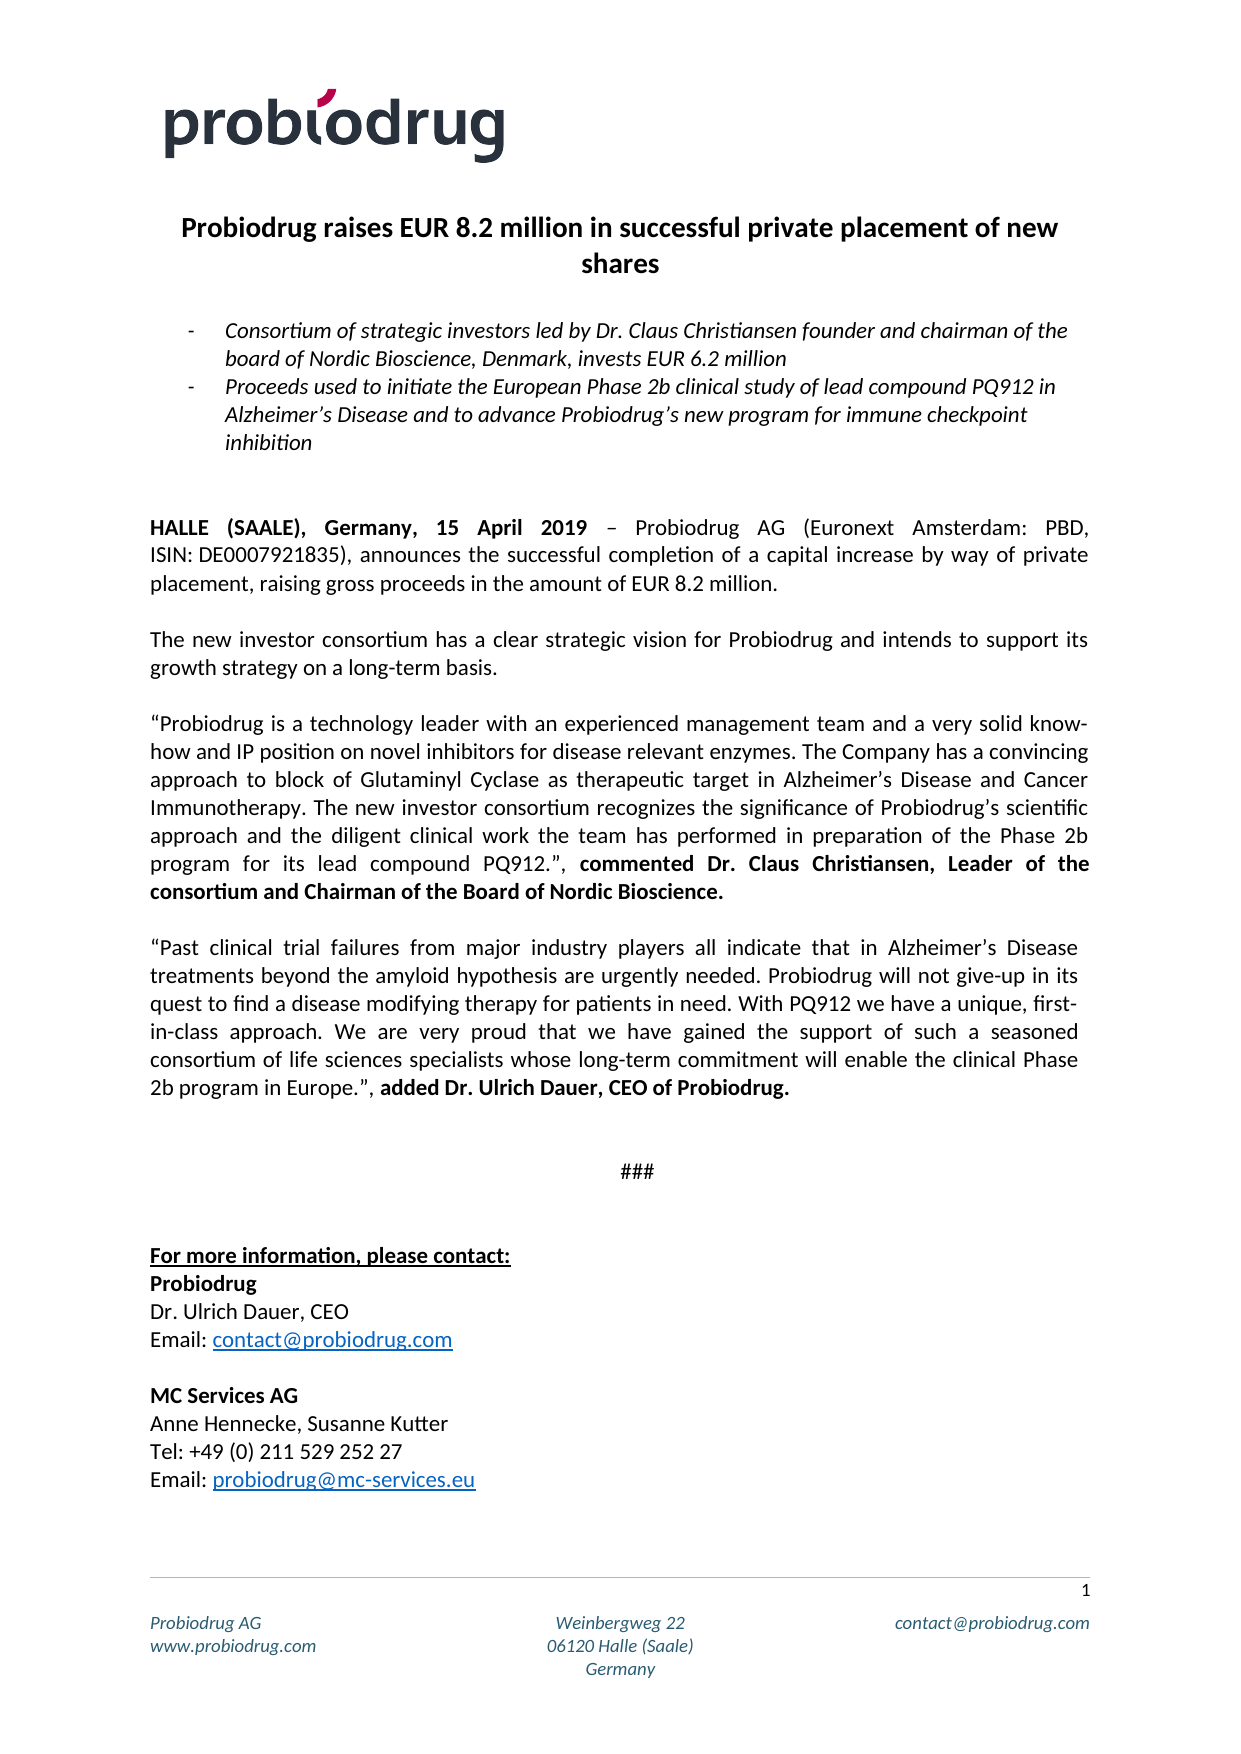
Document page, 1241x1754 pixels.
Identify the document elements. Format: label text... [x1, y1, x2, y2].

text Probiodrug raises EUR 8.2 million in successful private placement of new shares [150, 209, 1090, 281]
text Email: contact@probiodrug.com [150, 1325, 1124, 1353]
text “Probiodrug is a technology leader with an experienced management team and a very solid know-how and IP position on novel inhibitors for disease relevant enzymes. The Company has a convincing approach to block of Glutaminyl Cyclase as therapeutic target in Alzheimer’s Disease and Cancer Immunotherapy. The new investor consortium recognizes the significance of Probiodrug’s scientific approach and the diligent clinical work the team has performed in preparation of the Phase 2b program for its lead compound PQ912.”, commented Dr. Claus Christiansen, Leader of the consortium and Chairman of the Board of Nordic Bioscience. [150, 709, 1090, 905]
text For more information, please contact: [150, 1241, 1124, 1269]
text Email: probiodrug@mc-services.eu [150, 1465, 1124, 1493]
text Probiodrug [150, 1269, 1124, 1297]
text Anne Hennecke, Susanne Kutter [150, 1409, 1124, 1437]
text Tel: +49 (0) 211 529 252 27 [150, 1437, 1124, 1465]
text Dr. Ulrich Dauer, CEO [150, 1297, 1124, 1325]
list Consortium of strategic investors led by Dr. Claus Christiansen founder and chairman of the board of Nordic Bioscience, Denmark, invests EUR 6.2 million [187, 316, 1090, 372]
text MC Services AG [150, 1381, 1124, 1409]
list Proceeds used to initiate the European Phase 2b clinical study of lead compound PQ912 in Alzheimer’s Disease and to advance Probiodrug’s new program for immune checkpoint inhibition [187, 372, 1090, 457]
text The new investor consortium has a clear strategic vision for Probiodrug and intends to support its growth strategy on a long-term basis. [150, 625, 1090, 681]
text HALLE (SAALE), Germany, 15 April 2019 – Probiodrug AG (Euronext Amsterdam: PBD, ISIN: DE0007921835), announces the successful completion of a capital increase by way of private placement, raising gross proceeds in the amount of EUR 8.2 million. [150, 513, 1090, 597]
picture [150, 73, 513, 182]
text “Past clinical trial failures from major industry players all indicate that in Alzheimer’s Disease treatments beyond the amyloid hypothesis are urgently needed. Probiodrug will not give-up in its quest to find a disease modifying therapy for patients in need. With PQ912 we have a unique, first-in-class approach. We are very proud that we have gained the support of such a seasoned consortium of life sciences specialists whose long-term commitment will enable the clinical Phase 2b program in Europe.”, added Dr. Ulrich Dauer, CEO of Probiodrug. [150, 933, 1080, 1101]
text ### [150, 1157, 1124, 1185]
